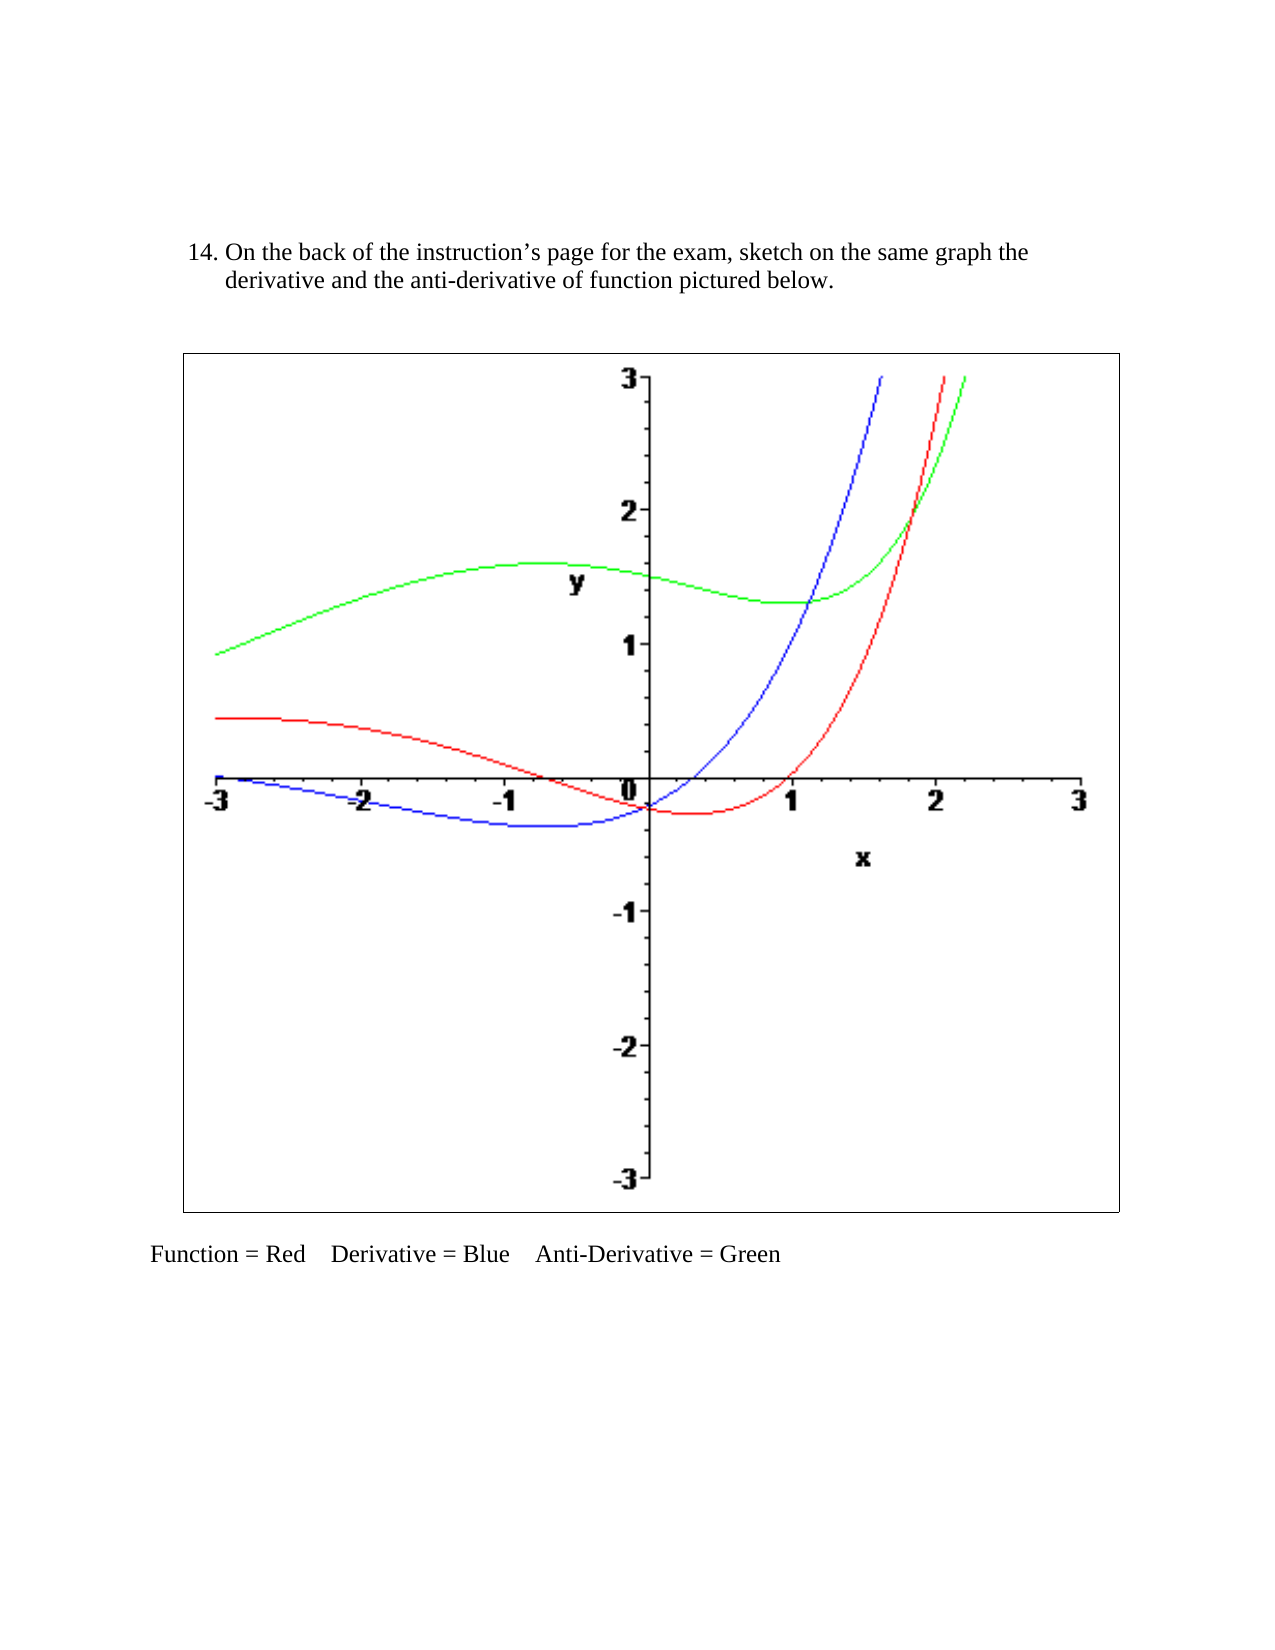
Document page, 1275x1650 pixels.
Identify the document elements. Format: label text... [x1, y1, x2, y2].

picture [197, 360, 1097, 1196]
text Function = Red Derivative = Blue Anti-Derivative = Green [150, 1239, 1125, 1267]
list On the back of the instruction’s page for the exam, sketch on the same graph the derivative and the anti-derivative of function pictured below. [187, 237, 1125, 294]
